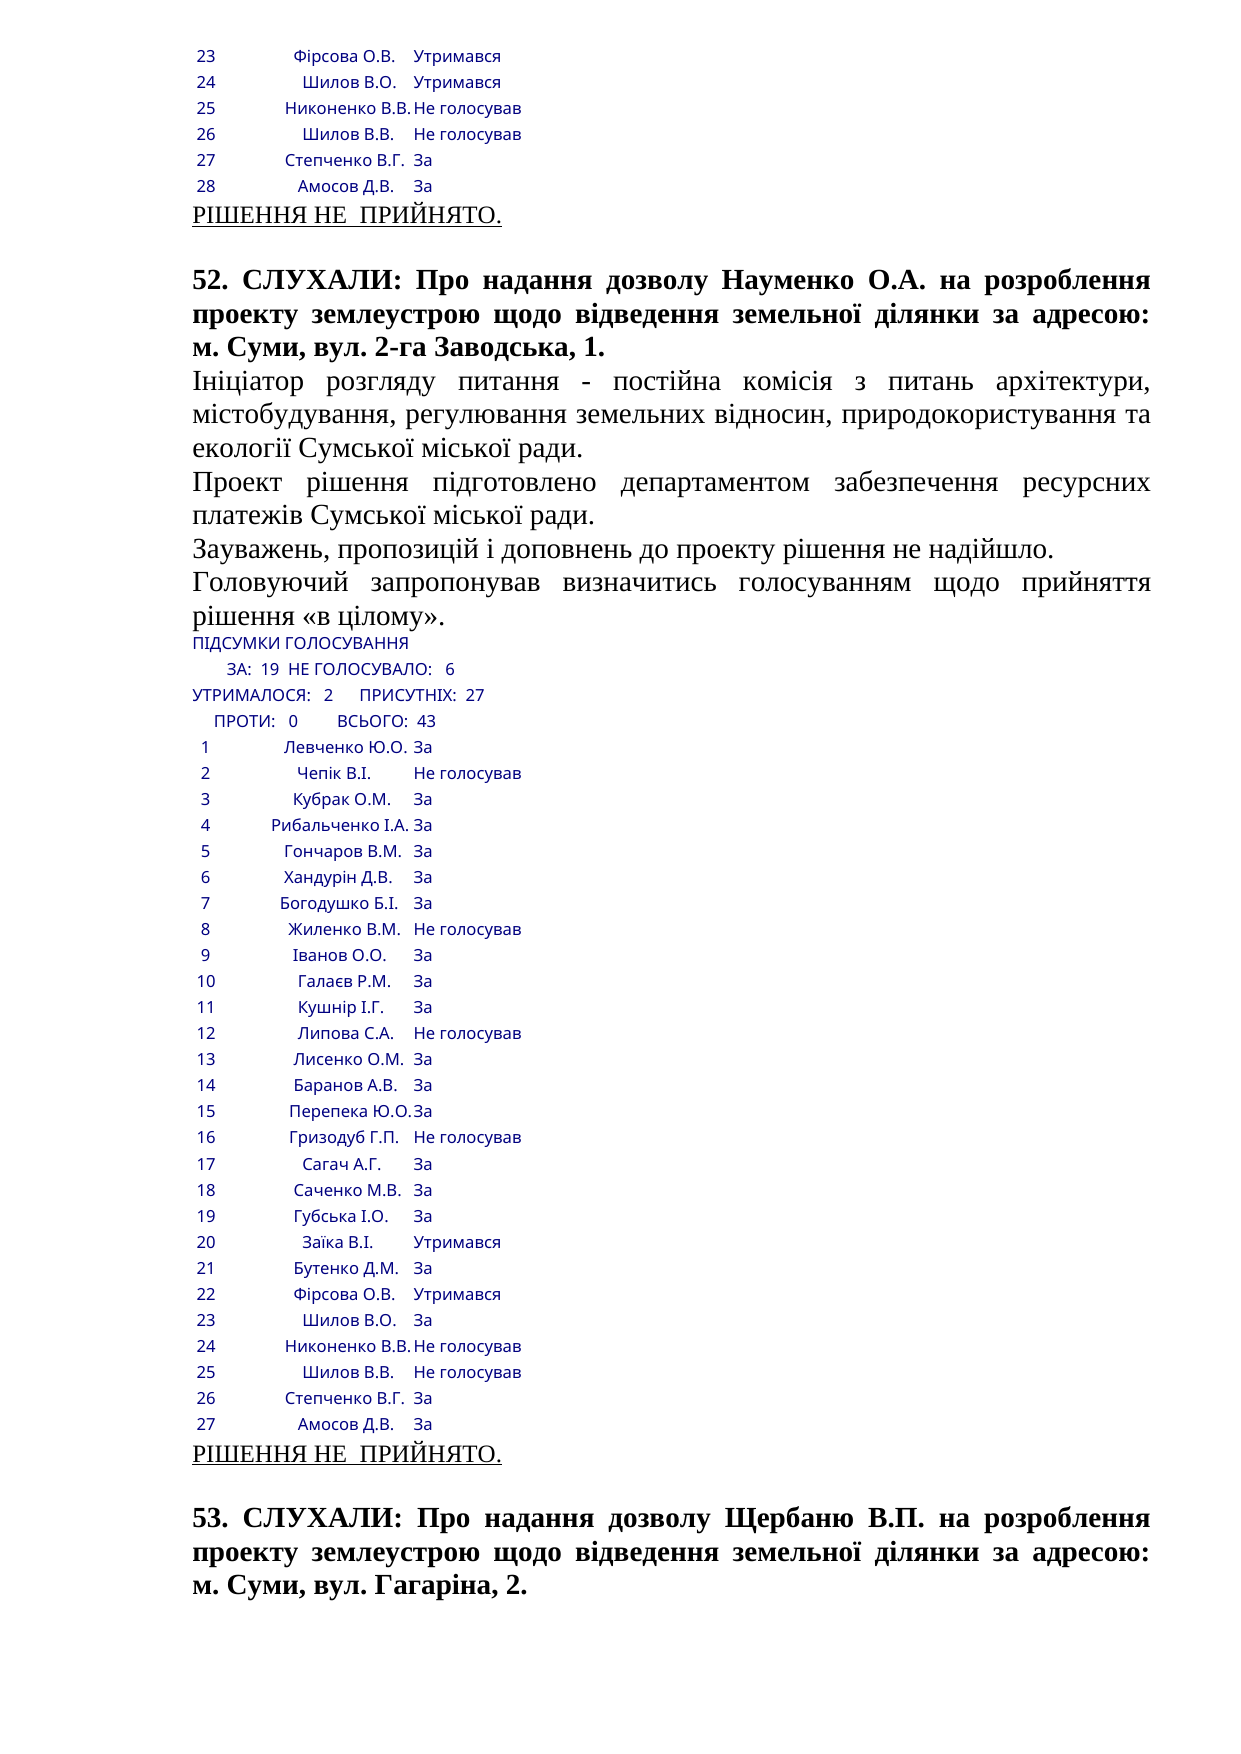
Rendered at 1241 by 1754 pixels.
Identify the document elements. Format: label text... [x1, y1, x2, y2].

text РІШЕННЯ НЕ ПРИЙНЯТО. [192, 1439, 1152, 1467]
text 3 Кубрак О.М. За [192, 788, 1152, 810]
text 14 Баранов А.В. За [192, 1074, 1152, 1097]
text 2 Чепік В.І. Не голосував [192, 762, 1152, 784]
text 13 Лисенко О.М. За [192, 1048, 1152, 1071]
text 21 Бутенко Д.М. За [192, 1256, 1152, 1279]
text 22 Фірсова О.В. Утримався [192, 1282, 1152, 1305]
text 8 Жиленко В.М. Не голосував [192, 918, 1152, 941]
text 26 Шилов В.В. Не голосував [192, 122, 1152, 145]
text ПРОТИ: 0 ВСЬОГО: 43 [192, 709, 1152, 732]
text 26 Степченко В.Г. За [192, 1387, 1152, 1409]
text 25 Шилов В.В. Не голосував [192, 1361, 1152, 1383]
text 10 Галаєв Р.М. За [192, 970, 1152, 993]
text 7 Богодушко Б.І. За [192, 892, 1152, 914]
text ПІДСУМКИ ГОЛОСУВАННЯ [192, 631, 1152, 654]
text 23 Фірсова О.В. Утримався [192, 44, 1152, 67]
text Зауважень, пропозицій і доповнень до проекту рішення не надійшло. [192, 531, 1152, 564]
text 53. СЛУХАЛИ: Про надання дозволу Щербаню В.П. на розроблення проекту землеустрою щодо відведення земельної ділянки за адресою: м. Суми, вул. Гагаріна, 2. [192, 1500, 1152, 1601]
text 27 Степченко В.Г. За [192, 148, 1152, 171]
text 18 Саченко М.В. За [192, 1178, 1152, 1201]
text 5 Гончаров В.М. За [192, 840, 1152, 862]
text 20 Заїка В.І. Утримався [192, 1230, 1152, 1253]
text 24 Никоненко В.В. Не голосував [192, 1334, 1152, 1357]
text 15 Перепека Ю.О. За [192, 1100, 1152, 1123]
text Проект рішення підготовлено департаментом забезпечення ресурсних платежів Сумської міської ради. [192, 464, 1152, 531]
text 52. СЛУХАЛИ: Про надання дозволу Науменко О.А. на розроблення проекту землеустрою щодо відведення земельної ділянки за адресою: м. Суми, вул. 2-га Заводська, 1. [192, 262, 1152, 363]
text УТРИМАЛОСЯ: 2 ПРИСУТНІХ: 27 [192, 683, 1152, 706]
text РІШЕННЯ НЕ ПРИЙНЯТО. [192, 201, 1152, 229]
text 1 Левченко Ю.О. За [192, 736, 1152, 758]
text 16 Гризодуб Г.П. Не голосував [192, 1126, 1152, 1149]
text 28 Амосов Д.В. За [192, 174, 1152, 197]
text 11 Кушнір І.Г. За [192, 996, 1152, 1019]
text Головуючий запропонував визначитись голосуванням щодо прийняття рішення «в цілому». [192, 564, 1152, 631]
text 6 Хандурін Д.В. За [192, 866, 1152, 888]
text 17 Сагач А.Г. За [192, 1152, 1152, 1175]
text 27 Амосов Д.В. За [192, 1413, 1152, 1435]
text Ініціатор розгляду питання - постійна комісія з питань архітектури, містобудування, регулювання земельних відносин, природокористування та екології Сумської міської ради. [192, 363, 1152, 464]
text 19 Губська І.О. За [192, 1204, 1152, 1227]
text ЗА: 19 НЕ ГОЛОСУВАЛО: 6 [192, 657, 1152, 680]
text 25 Никоненко В.В. Не голосував [192, 96, 1152, 119]
text 23 Шилов В.О. За [192, 1308, 1152, 1331]
text 4 Рибальченко І.А. За [192, 814, 1152, 836]
text 12 Липова С.А. Не голосував [192, 1022, 1152, 1045]
text 9 Іванов О.О. За [192, 944, 1152, 967]
text 24 Шилов В.О. Утримався [192, 70, 1152, 93]
